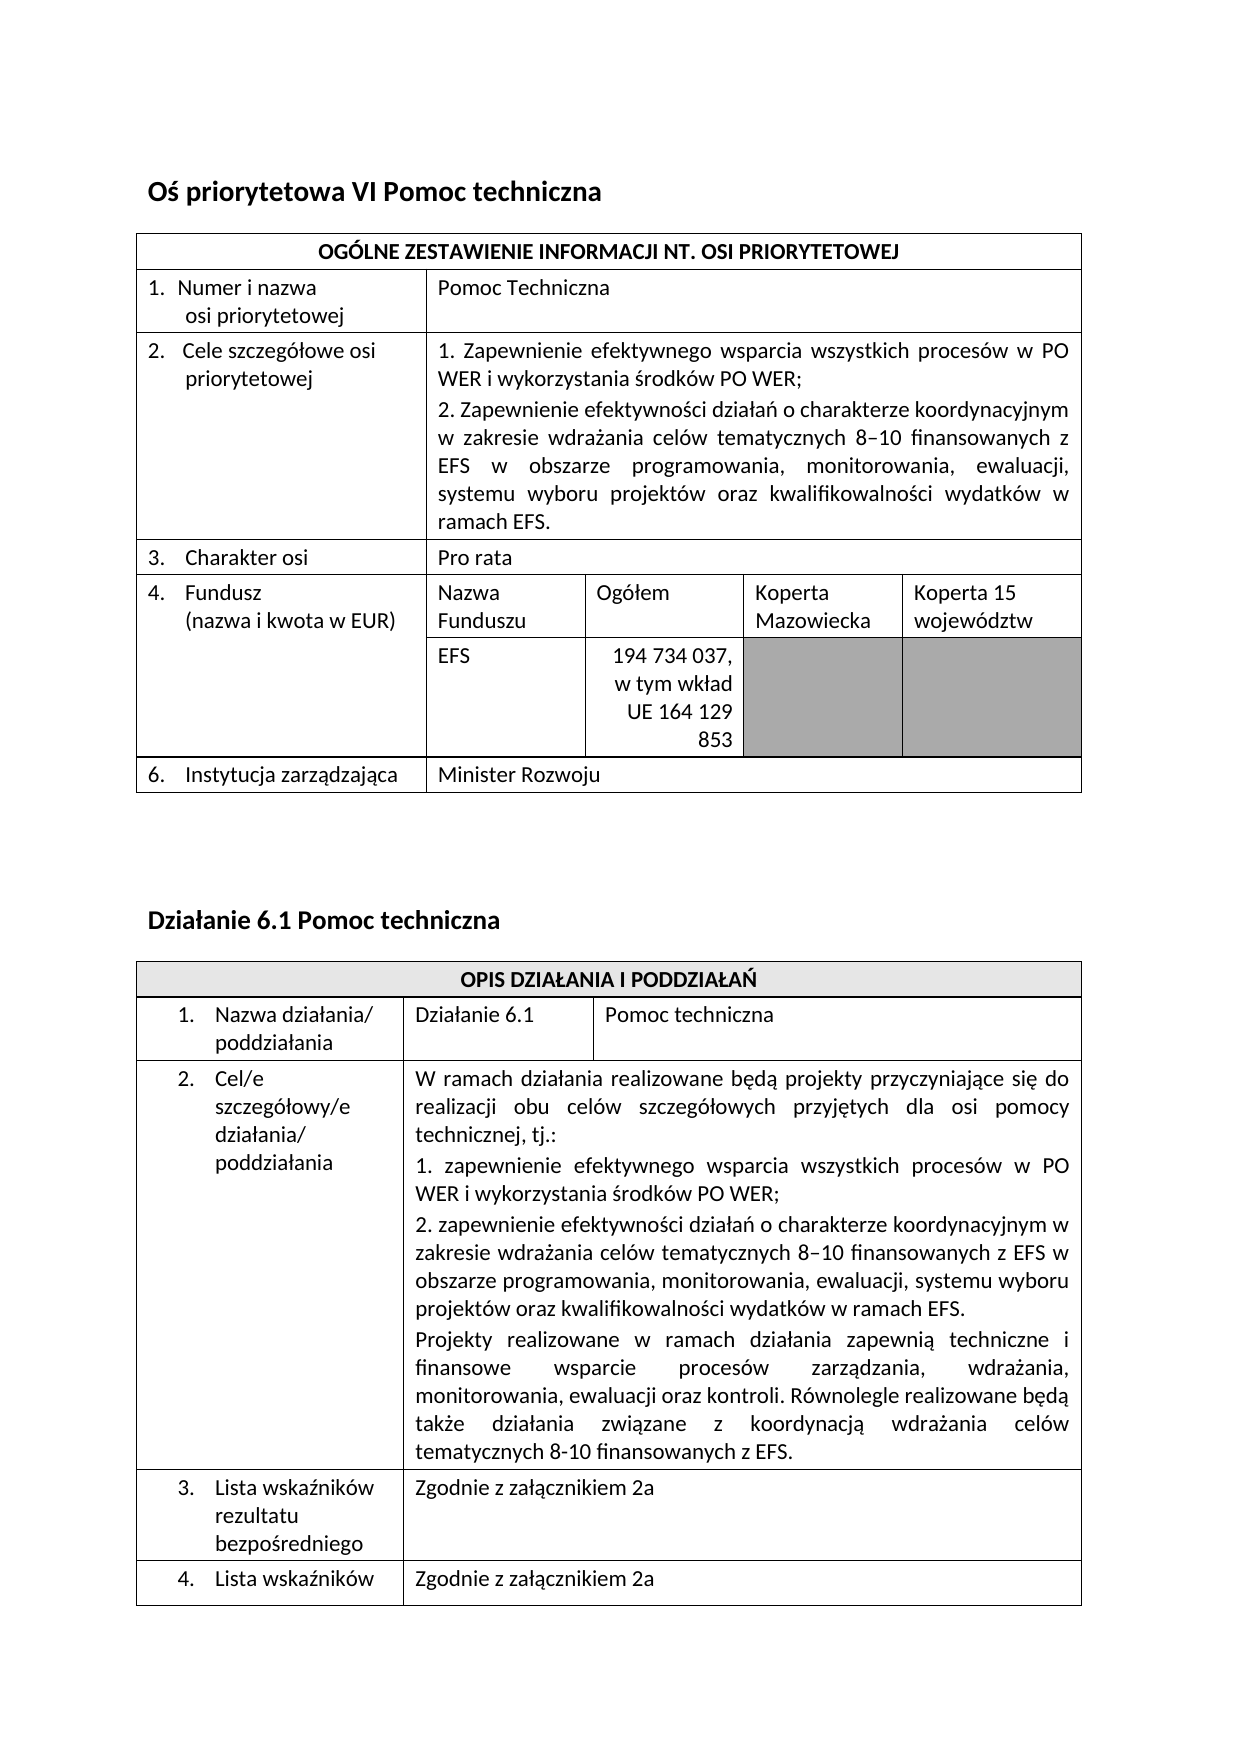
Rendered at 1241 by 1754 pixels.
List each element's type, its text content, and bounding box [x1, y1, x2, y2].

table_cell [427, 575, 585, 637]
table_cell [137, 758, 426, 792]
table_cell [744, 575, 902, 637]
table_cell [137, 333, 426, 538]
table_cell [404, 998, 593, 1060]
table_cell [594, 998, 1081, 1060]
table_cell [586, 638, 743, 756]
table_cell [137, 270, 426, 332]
subtitle Działanie 6.1 Pomoc techniczna [148, 903, 1093, 936]
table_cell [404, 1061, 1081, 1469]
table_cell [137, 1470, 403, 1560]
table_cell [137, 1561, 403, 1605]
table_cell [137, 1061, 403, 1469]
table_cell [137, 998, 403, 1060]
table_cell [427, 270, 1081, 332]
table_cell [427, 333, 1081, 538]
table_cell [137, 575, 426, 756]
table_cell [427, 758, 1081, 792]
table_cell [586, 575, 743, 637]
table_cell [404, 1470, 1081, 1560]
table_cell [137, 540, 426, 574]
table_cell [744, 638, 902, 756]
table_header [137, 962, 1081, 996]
subtitle Oś priorytetowa VI Pomoc techniczna [148, 173, 1093, 208]
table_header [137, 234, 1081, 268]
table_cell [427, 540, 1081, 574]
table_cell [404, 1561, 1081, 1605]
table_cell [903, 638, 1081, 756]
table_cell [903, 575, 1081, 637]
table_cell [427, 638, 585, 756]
